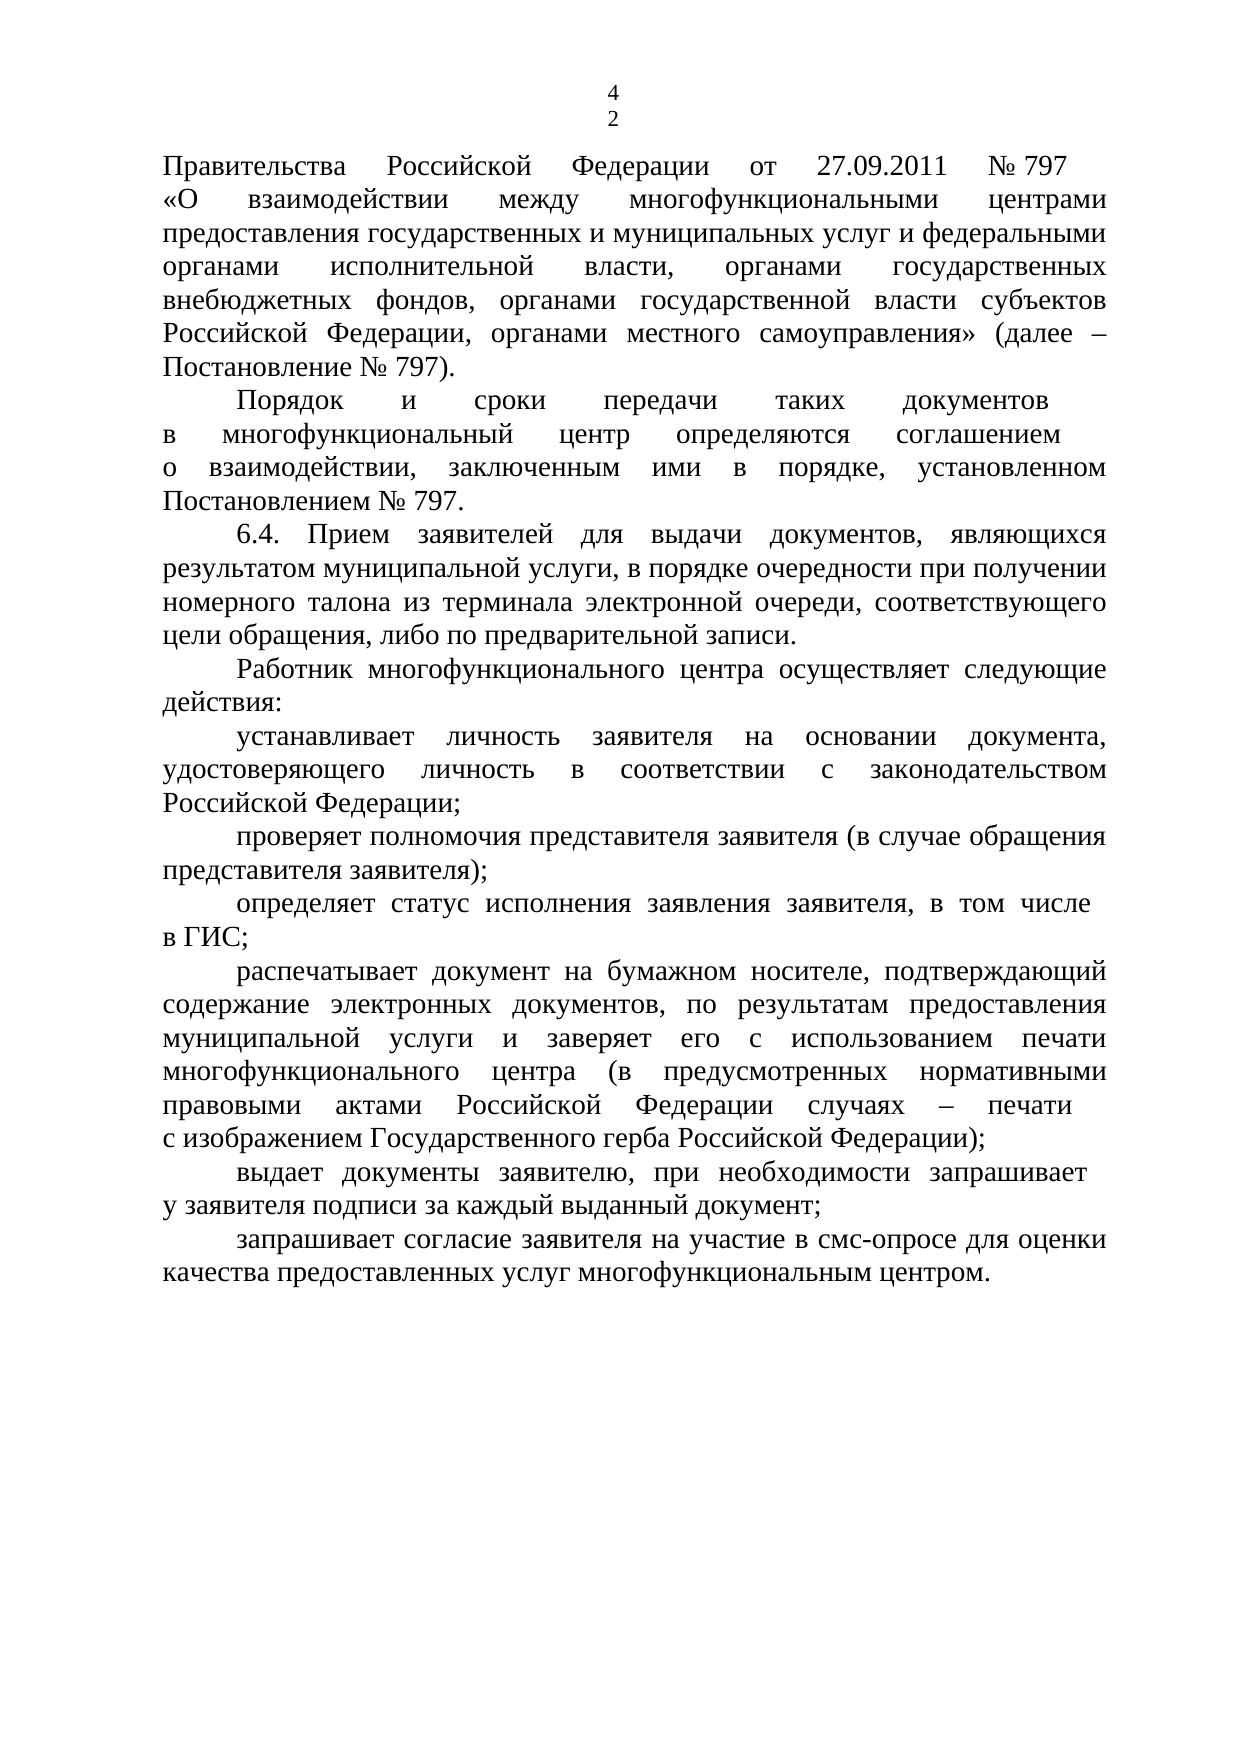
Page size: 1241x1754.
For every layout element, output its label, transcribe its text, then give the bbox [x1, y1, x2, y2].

text 6.4. Прием заявителей для выдачи документов, являющихся результатом муниципальной услуги, в порядке очередности при получении номерного талона из терминала электронной очереди, соответствующего цели обращения, либо по предварительной записи. [162, 517, 1107, 651]
text определяет статус исполнения заявления заявителя, в том числе в ГИС; [162, 886, 1107, 953]
text запрашивает согласие заявителя на участие в смс-опросе для оценки качества предоставленных услуг многофункциональным центром. [162, 1221, 1107, 1288]
text Работник многофункционального центра осуществляет следующие действия: [162, 651, 1107, 718]
text выдает документы заявителю, при необходимости запрашивает у заявителя подписи за каждый выданный документ; [162, 1154, 1107, 1221]
text проверяет полномочия представителя заявителя (в случае обращения представителя заявителя); [162, 818, 1107, 886]
text Порядок и сроки передачи таких документов в многофункциональный центр определяются соглашением о взаимодействии, заключенным ими в порядке, установленном Постановлением № 797. [162, 382, 1107, 517]
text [162, 148, 1107, 382]
text распечатывает документ на бумажном носителе, подтверждающий содержание электронных документов, по результатам предоставления муниципальной услуги и заверяет его с использованием печати многофункционального центра (в предусмотренных нормативными правовыми актами Российской Федерации случаях – печати с изображением Государственного герба Российской Федерации); [162, 953, 1107, 1154]
text устанавливает личность заявителя на основании документа, удостоверяющего личность в соответствии с законодательством Российской Федерации; [162, 718, 1107, 818]
